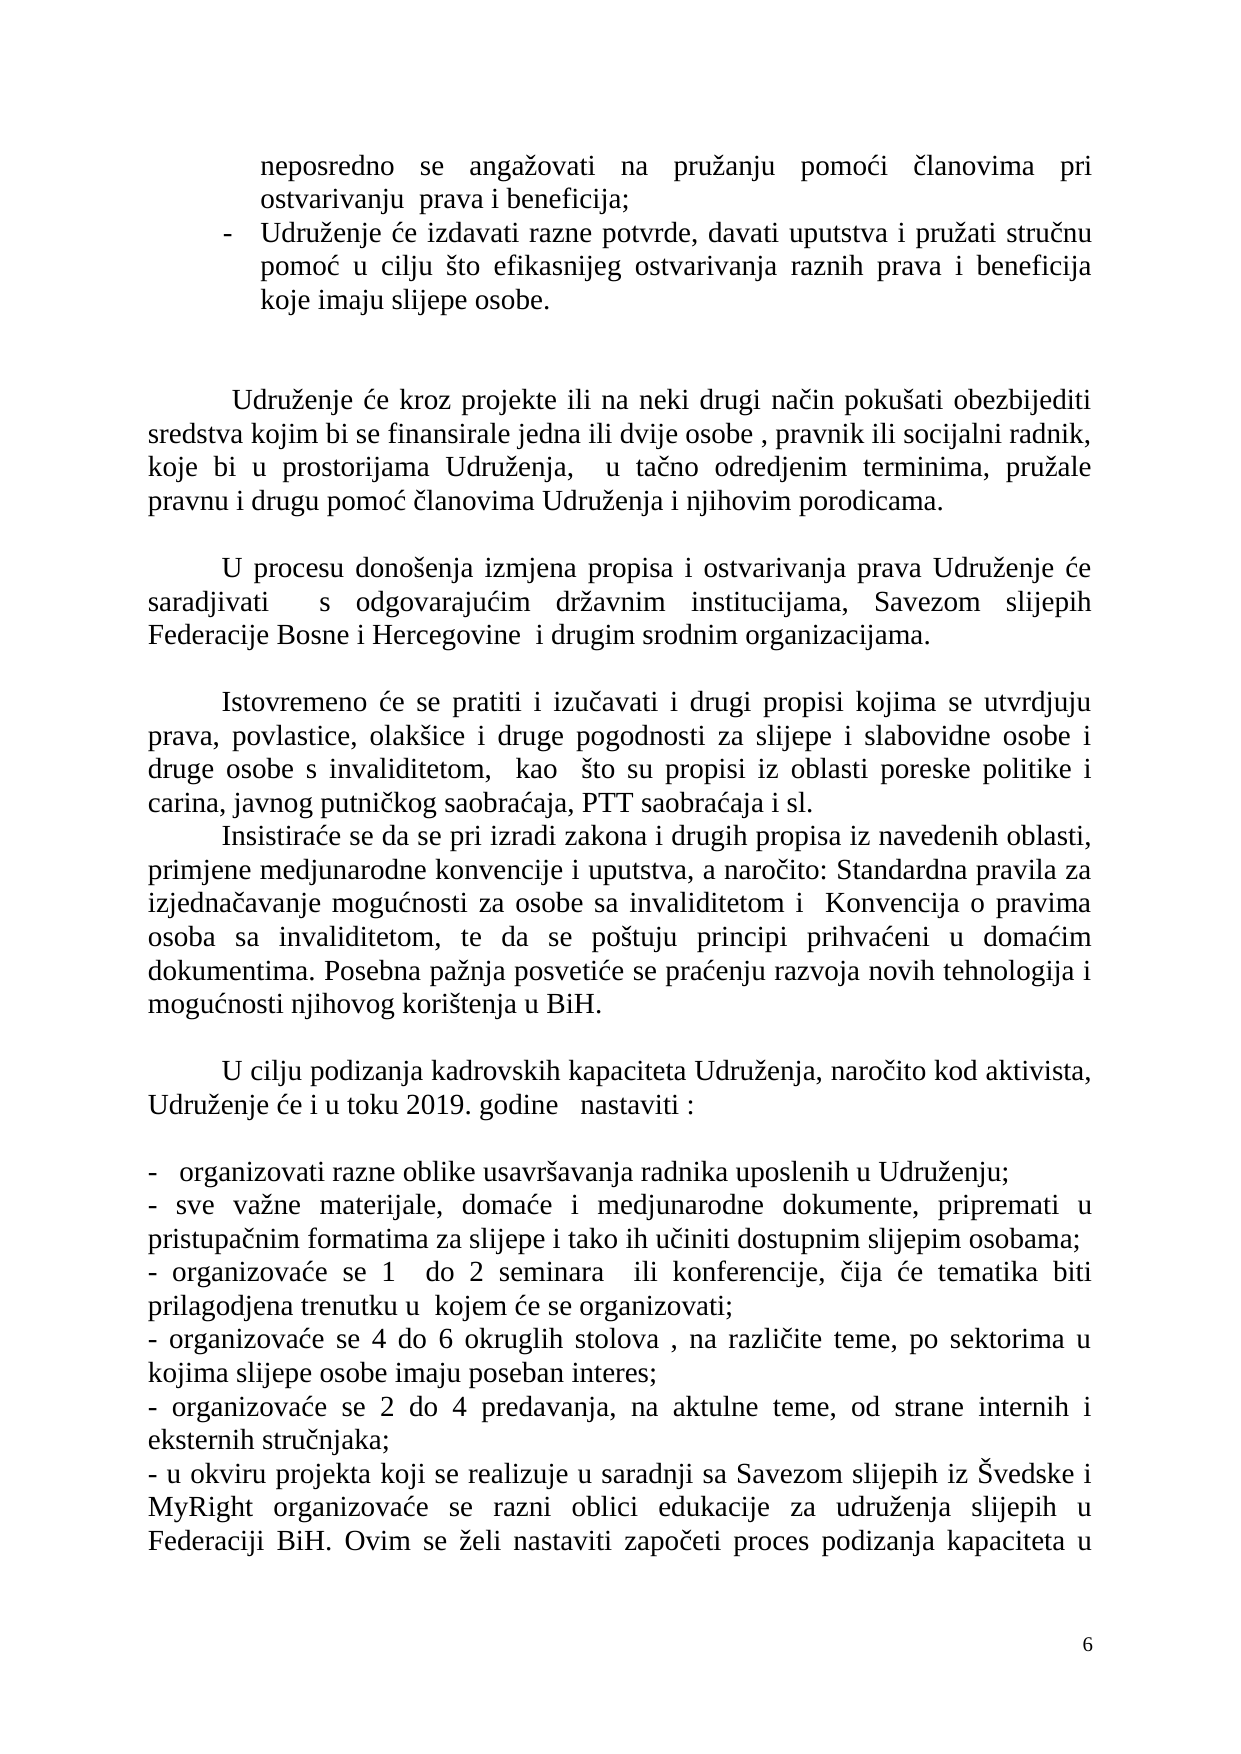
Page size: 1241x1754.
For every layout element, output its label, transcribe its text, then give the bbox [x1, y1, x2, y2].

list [223, 148, 1093, 215]
list Udruženje će izdavati razne potvrde, davati uputstva i pružati stručnu pomoć u cilju što efikasnijeg ostvarivanja raznih prava i beneficija koje imaju slijepe osobe. [223, 215, 1093, 315]
text - organizovati razne oblike usavršavanja radnika uposlenih u Udruženju; [148, 1154, 1093, 1187]
text Istovremeno će se pratiti i izučavati i drugi propisi kojima se utvrdjuju prava, povlastice, olakšice i druge pogodnosti za slijepe i slabovidne osobe i druge osobe s invaliditetom, kao što su propisi iz oblasti poreske politike i carina, javnog putničkog saobraćaja, PTT saobraćaja i sl. [148, 684, 1093, 818]
text Insistiraće se da se pri izradi zakona i drugih propisa iz navedenih oblasti, primjene medjunarodne konvencije i uputstva, a naročito: Standardna pravila za izjednačavanje mogućnosti za osobe sa invaliditetom i Konvencija o pravima osoba sa invaliditetom, te da se poštuju principi prihvaćeni u domaćim dokumentima. Posebna pažnja posvetiće se praćenju razvoja novih tehnologija i mogućnosti njihovog korištenja u BiH. [148, 818, 1093, 1020]
text U cilju podizanja kadrovskih kapaciteta Udruženja, naročito kod aktivista, Udruženje će i u toku 2019. godine nastaviti : [148, 1053, 1093, 1120]
text U procesu donošenja izmjena propisa i ostvarivanja prava Udruženje će saradjivati s odgovarajućim državnim institucijama, Savezom slijepih Federacije Bosne i Hercegovine i drugim srodnim organizacijama. [148, 550, 1093, 651]
text - organizovaće se 1 do 2 seminara ili konferencije, čija će tematika biti prilagodjena trenutku u kojem će se organizovati; [148, 1254, 1093, 1322]
text - sve važne materijale, domaće i medjunarodne dokumente, pripremati u pristupačnim formatima za slijepe i tako ih učiniti dostupnim slijepim osobama; [148, 1187, 1093, 1254]
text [148, 1456, 1093, 1556]
text Udruženje će kroz projekte ili na neki drugi način pokušati obezbijediti sredstva kojim bi se finansirale jedna ili dvije osobe , pravnik ili socijalni radnik, koje bi u prostorijama Udruženja, u tačno odredjenim terminima, pružale pravnu i drugu pomoć članovima Udruženja i njihovim porodicama. [148, 382, 1093, 517]
text - organizovaće se 4 do 6 okruglih stolova , na različite teme, po sektorima u kojima slijepe osobe imaju poseban interes; [148, 1322, 1093, 1389]
text - organizovaće se 2 do 4 predavanja, na aktulne teme, od strane internih i eksternih stručnjaka; [148, 1389, 1093, 1456]
